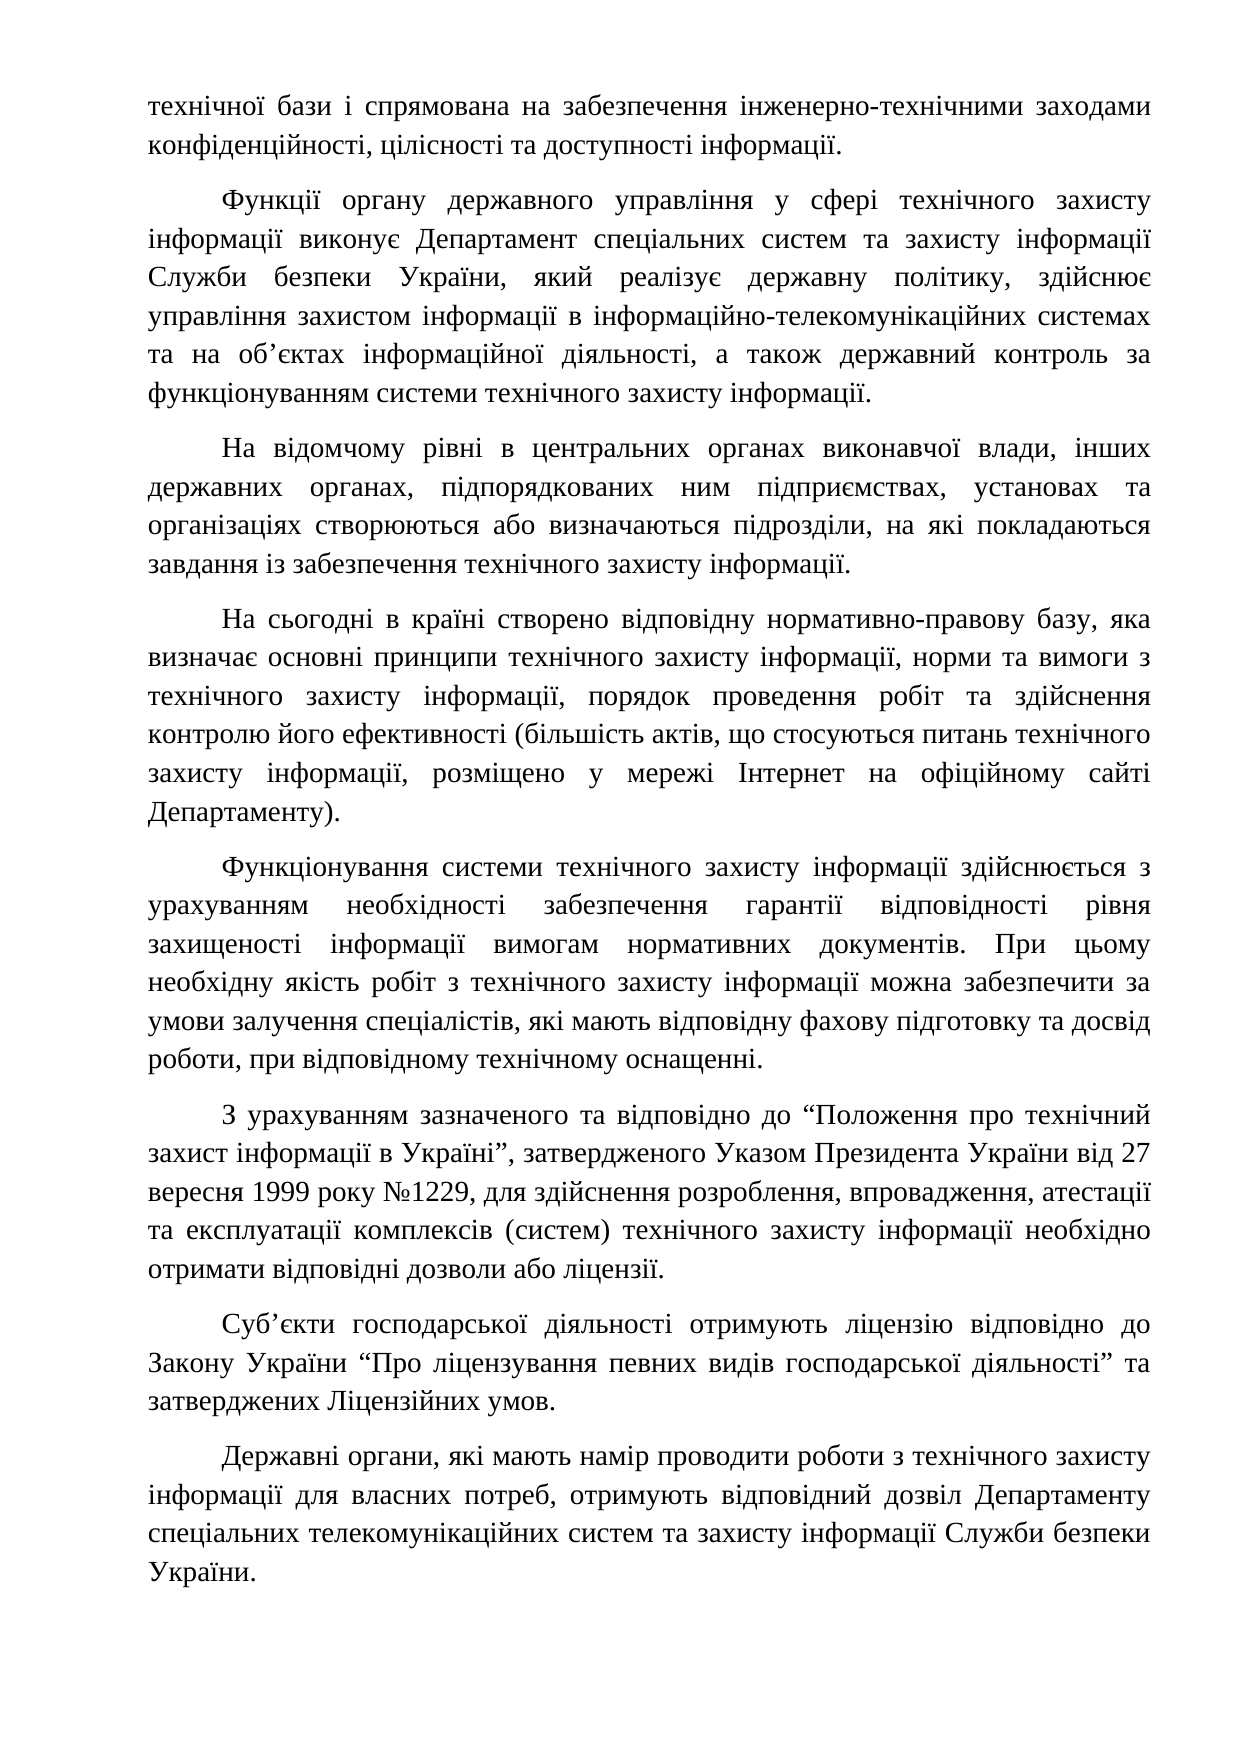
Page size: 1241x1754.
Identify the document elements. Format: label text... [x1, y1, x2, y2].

text На відомчому рівні в центральних органах виконавчої влади, інших державних органах, підпорядкованих ним підприємствах, установах та організаціях створюються або визначаються підрозділи, на які покладаються завдання із забезпечення технічного захисту інформації. [148, 430, 1152, 579]
text На сьогодні в країні створено відповідну нормативно-правову базу, яка визначає основні принципи технічного захисту інформації, норми та вимоги з технічного захисту інформації, порядок проведення робіт та здійснення контролю його ефективності (більшість актів, що стосуються питань технічного захисту інформації, розміщено у мережі Інтернет на офіційному сайті Департаменту). [148, 601, 1152, 827]
text Державні органи, які мають намір проводити роботи з технічного захисту інформації для власних потреб, отримують відповідний дозвіл Департаменту спеціальних телекомунікаційних систем та захисту інформації Служби безпеки України. [148, 1438, 1152, 1588]
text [148, 88, 1152, 161]
text Суб’єкти господарської діяльності отримують ліцензію відповідно до Закону України “Про ліцензування певних видів господарської діяльності” та затверджених Ліцензійних умов. [148, 1306, 1152, 1417]
text Функціонування системи технічного захисту інформації здійснюється з урахуванням необхідності забезпечення гарантії відповідності рівня захищеності інформації вимогам нормативних документів. При цьому необхідну якість робіт з технічного захисту інформації можна забезпечити за умови залучення спеціалістів, які мають відповідну фахову підготовку та досвід роботи, при відповідному технічному оснащенні. [148, 849, 1152, 1075]
text Функції органу державного управління у сфері технічного захисту інформації виконує Департамент спеціальних систем та захисту інформації Служби безпеки України, який реалізує державну політику, здійснює управління захистом інформації в інформаційно-телекомунікаційних системах та на об’єктах інформаційної діяльності, а також державний контроль за функціонуванням системи технічного захисту інформації. [148, 182, 1152, 408]
text З урахуванням зазначеного та відповідно до “Положення про технічний захист інформації в Україні”, затвердженого Указом Президента України від 27 вересня 1999 року №1229, для здійснення розроблення, впровадження, атестації та експлуатації комплексів (систем) технічного захисту інформації необхідно отримати відповідні дозволи або ліцензії. [148, 1097, 1152, 1284]
